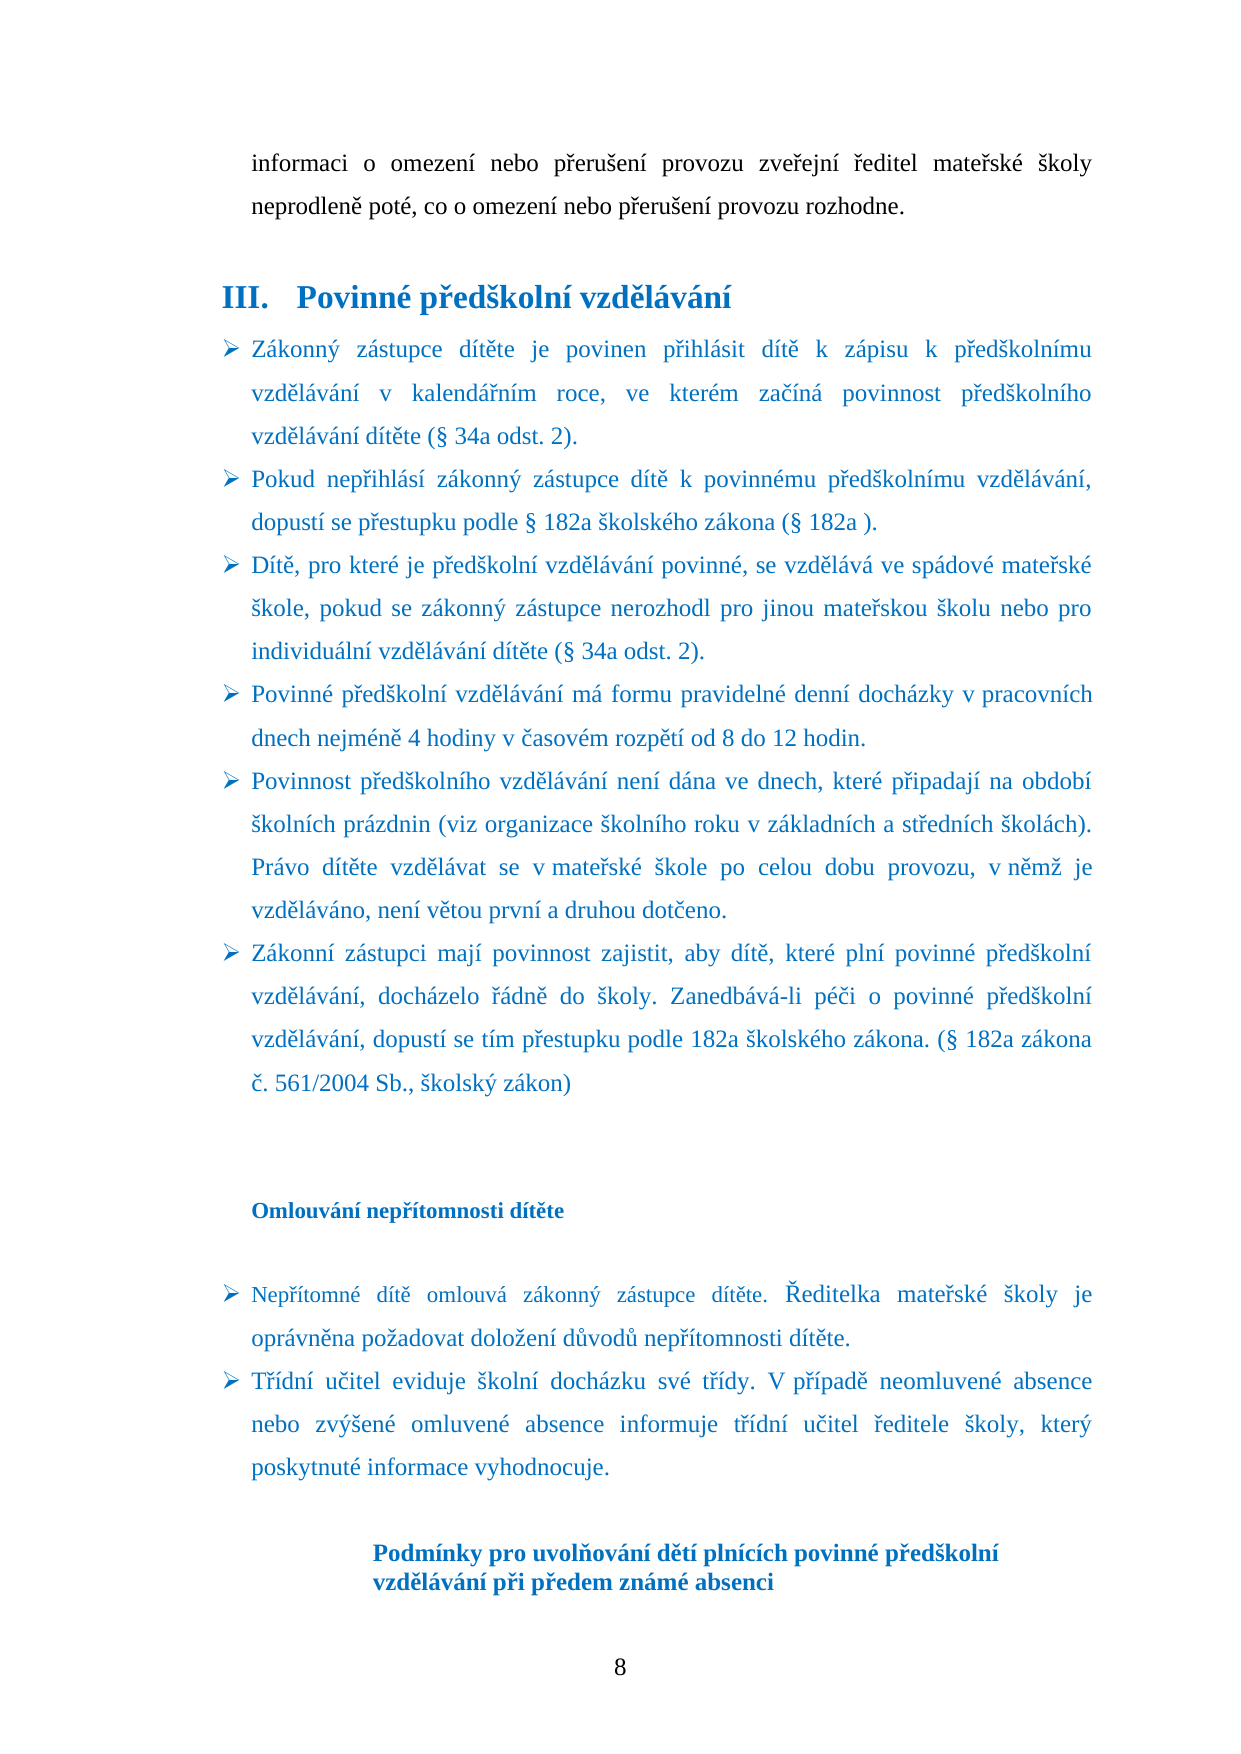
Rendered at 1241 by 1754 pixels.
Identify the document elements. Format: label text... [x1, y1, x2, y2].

list Povinné předškolní vzdělávání má formu pravidelné denní docházky v pracovních dnech nejméně 4 hodiny v časovém rozpětí od 8 do 12 hodin. [221, 679, 1093, 751]
list Třídní učitel eviduje školní docházku své třídy. V případě neomluvené absence nebo zvýšené omluvené absence informuje třídní učitel ředitele školy, který poskytnuté informace vyhodnocuje. [221, 1366, 1093, 1481]
list Povinnost předškolního vzdělávání není dána ve dnech, které připadají na období školních prázdnin (viz organizace školního roku v základních a středních školách). Právo dítěte vzdělávat se v mateřské škole po celou dobu provozu, v němž je vzděláváno, není větou první a druhou dotčeno. [221, 766, 1093, 924]
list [221, 148, 1093, 219]
list Zákonný zástupce dítěte je povinen přihlásit dítě k zápisu k předškolnímu vzdělávání v kalendářním roce, ve kterém začíná povinnost předškolního vzdělávání dítěte (§ 34a odst. 2). [221, 334, 1093, 449]
list Dítě, pro které je předškolní vzdělávání povinné, se vzdělává ve spádové mateřské škole, pokud se zákonný zástupce nerozhodl pro jinou mateřskou školu nebo pro individuální vzdělávání dítěte (§ 34a odst. 2). [221, 550, 1093, 665]
list Zákonní zástupci mají povinnost zajistit, aby dítě, které plní povinné předškolní vzdělávání, docházelo řádně do školy. Zanedbává-li péči o povinné předškolní vzdělávání, dopustí se tím přestupku podle 182a školského zákona. (§ 182a zákona č. 561/2004 Sb., školský zákon) [221, 938, 1093, 1096]
list Pokud nepřihlásí zákonný zástupce dítě k povinnému předškolnímu vzdělávání, dopustí se přestupku podle § 182a školského zákona (§ 182a ). [221, 464, 1093, 536]
list Nepřítomné dítě omlouvá zákonný zástupce dítěte. Ředitelka mateřské školy je oprávněna požadovat doložení důvodů nepřítomnosti dítěte. [221, 1279, 1093, 1351]
text Omlouvání nepřítomnosti dítěte [251, 1197, 1093, 1223]
text Podmínky pro uvolňování dětí plnících povinné předškolní vzdělávání při předem známé absenci [373, 1538, 1093, 1596]
list Povinné předškolní vzdělávání [221, 277, 1093, 315]
